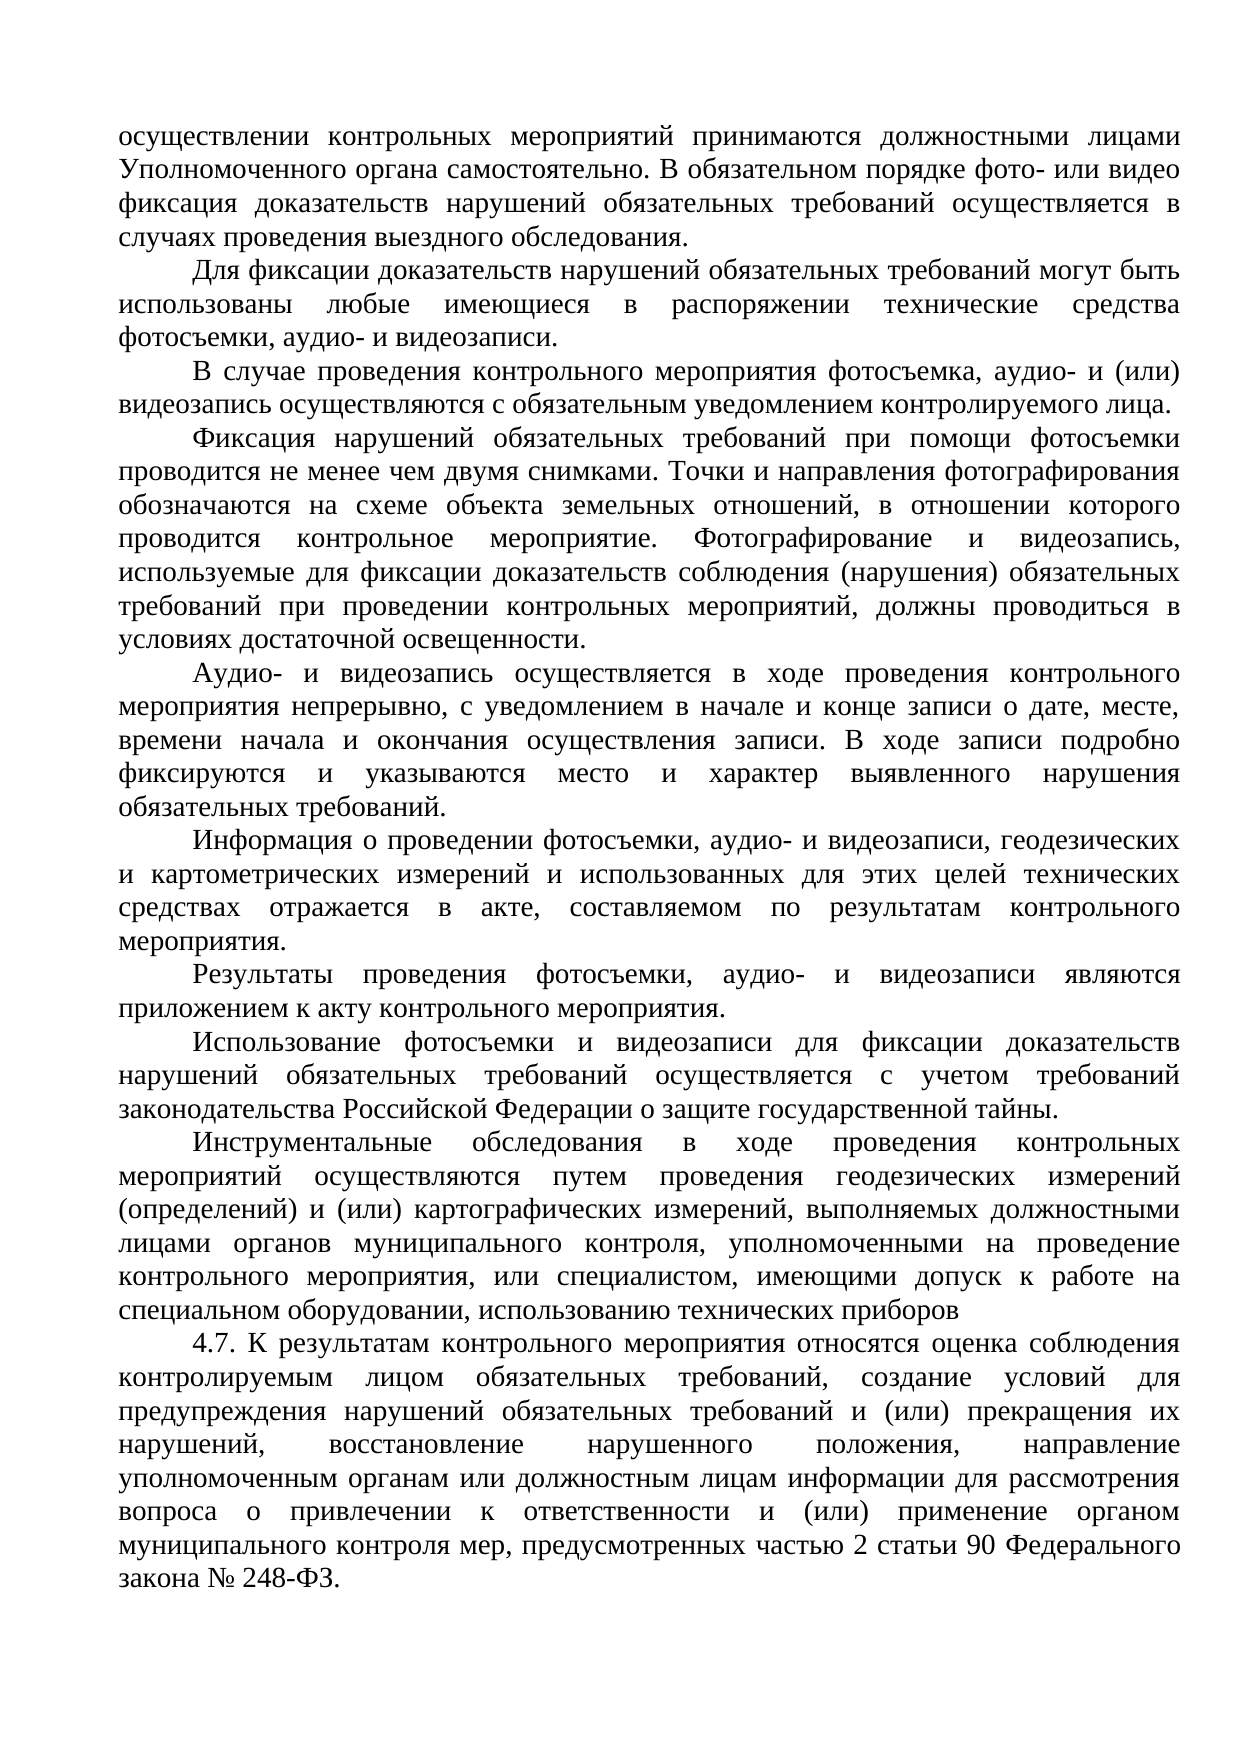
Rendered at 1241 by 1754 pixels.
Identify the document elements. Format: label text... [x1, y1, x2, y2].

text Использование фотосъемки и видеозаписи для фиксации доказательств нарушений обязательных требований осуществляется с учетом требований законодательства Российской Федерации о защите государственной тайны. [118, 1024, 1181, 1124]
text Аудио- и видеозапись осуществляется в ходе проведения контрольного мероприятия непрерывно, с уведомлением в начале и конце записи о дате, месте, времени начала и окончания осуществления записи. В ходе записи подробно фиксируются и указываются место и характер выявленного нарушения обязательных требований. [118, 655, 1181, 822]
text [118, 118, 1181, 252]
text Фиксация нарушений обязательных требований при помощи фотосъемки проводится не менее чем двумя снимками. Точки и направления фотографирования обозначаются на схеме объекта земельных отношений, в отношении которого проводится контрольное мероприятие. Фотографирование и видеозапись, используемые для фиксации доказательств соблюдения (нарушения) обязательных требований при проведении контрольных мероприятий, должны проводиться в условиях достаточной освещенности. [118, 420, 1181, 655]
text Информация о проведении фотосъемки, аудио- и видеозаписи, геодезических и картометрических измерений и использованных для этих целей технических средствах отражается в акте, составляемом по результатам контрольного мероприятия. [118, 822, 1181, 957]
text Для фиксации доказательств нарушений обязательных требований могут быть использованы любые имеющиеся в распоряжении технические средства фотосъемки, аудио- и видеозаписи. [118, 252, 1181, 353]
text В случае проведения контрольного мероприятия фотосъемка, аудио- и (или) видеозапись осуществляются с обязательным уведомлением контролируемого лица. [118, 353, 1181, 420]
text 4.7. К результатам контрольного мероприятия относятся оценка соблюдения контролируемым лицом обязательных требований, создание условий для предупреждения нарушений обязательных требований и (или) прекращения их нарушений, восстановление нарушенного положения, направление уполномоченным органам или должностным лицам информации для рассмотрения вопроса о привлечении к ответственности и (или) применение органом муниципального контроля мер, предусмотренных частью 2 статьи 90 Федерального закона № 248-ФЗ. [118, 1326, 1181, 1594]
text Инструментальные обследования в ходе проведения контрольных мероприятий осуществляются путем проведения геодезических измерений (определений) и (или) картографических измерений, выполняемых должностными лицами органов муниципального контроля, уполномоченными на проведение контрольного мероприятия, или специалистом, имеющими допуск к работе на специальном оборудовании, использованию технических приборов [118, 1124, 1181, 1326]
text Результаты проведения фотосъемки, аудио- и видеозаписи являются приложением к акту контрольного мероприятия. [118, 957, 1181, 1024]
